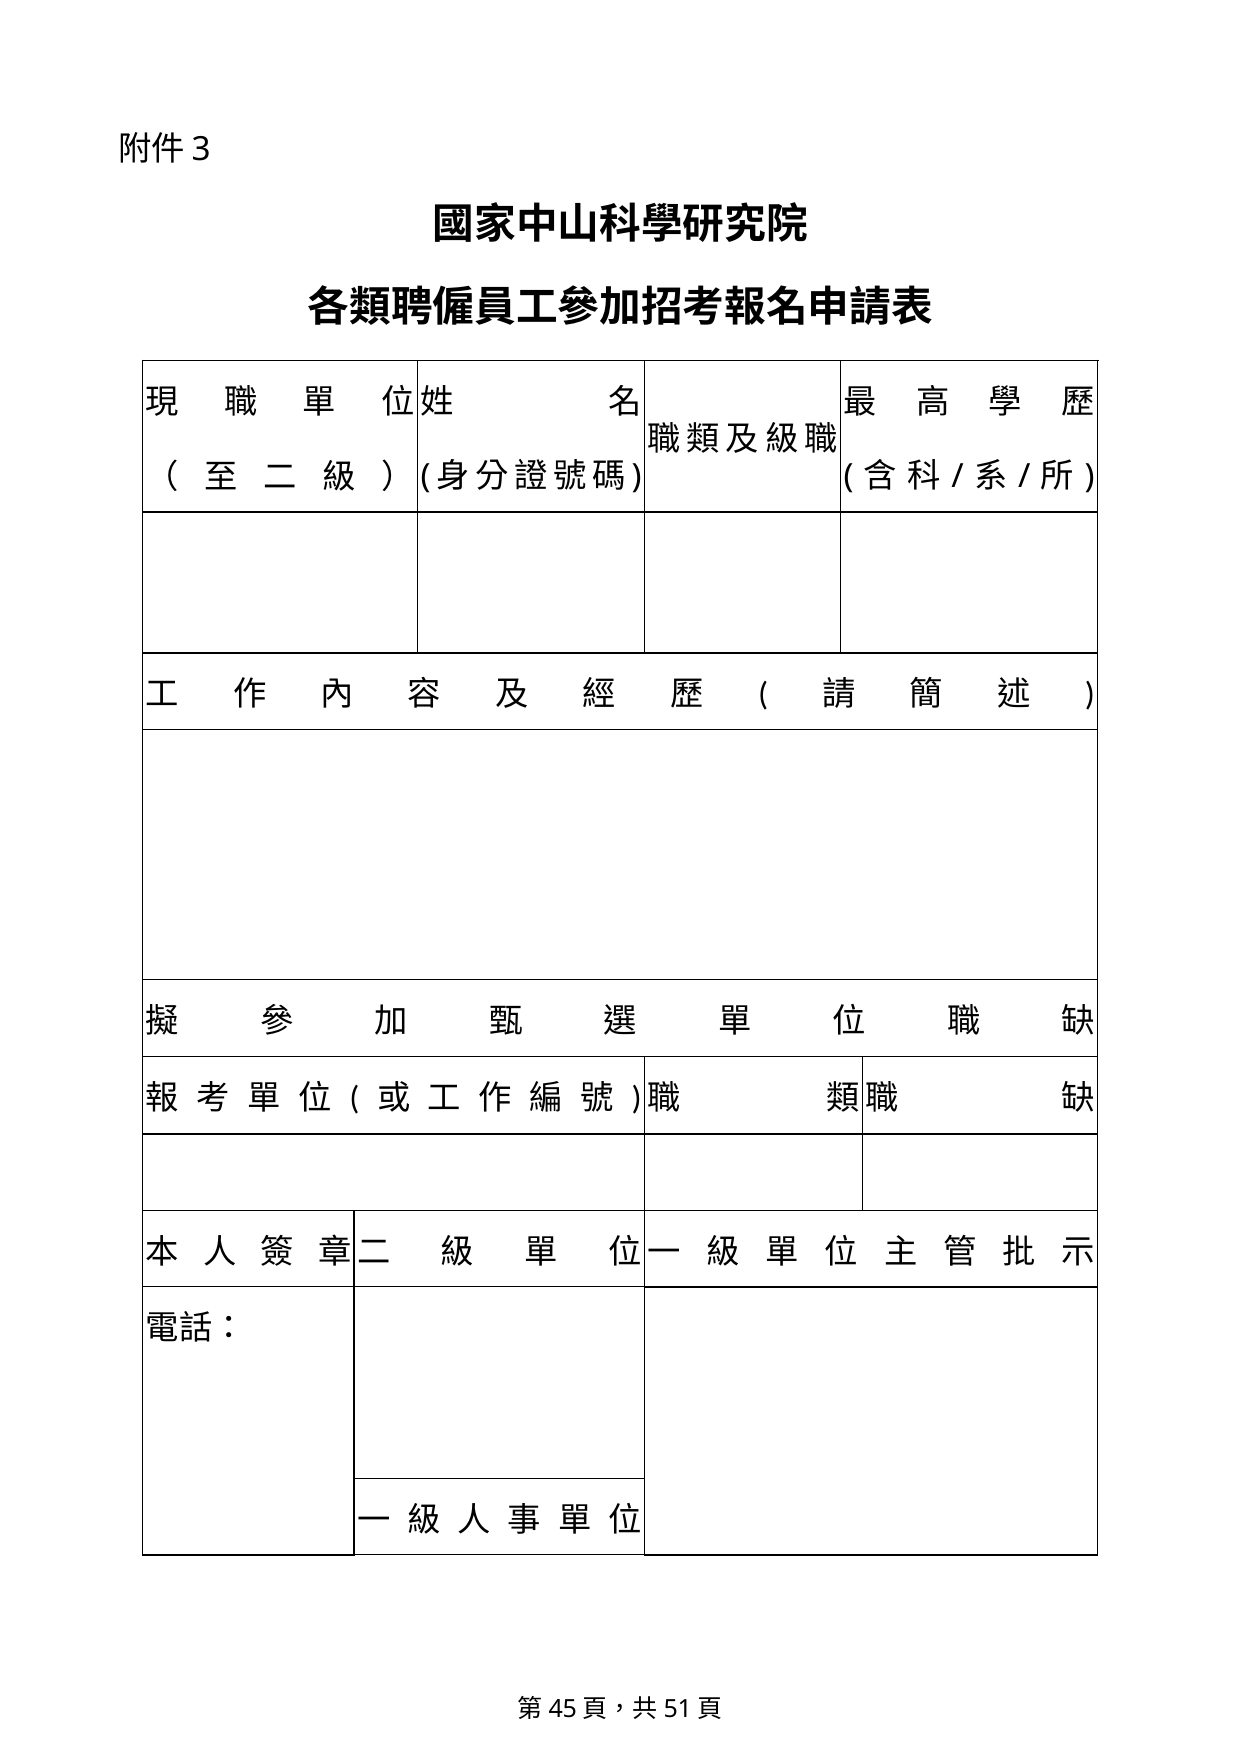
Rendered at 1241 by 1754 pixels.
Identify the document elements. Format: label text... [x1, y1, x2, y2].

table_cell 電話： [143, 1287, 353, 1554]
table_cell [841, 513, 1097, 652]
table_cell [418, 513, 644, 652]
table_header 職類及級職 [645, 361, 840, 511]
table_cell 報考單位(或工作編號) [143, 1057, 644, 1133]
table_cell [645, 1135, 862, 1209]
table_cell [143, 1135, 644, 1209]
table_header 最高學歷 (含科/系/所) [841, 361, 1097, 511]
table_cell 一級單位主管批示 [645, 1211, 1097, 1286]
table_cell [143, 730, 1097, 978]
text 各類聘僱員工參加招考報名申請表 [118, 266, 1122, 341]
table_cell [143, 513, 417, 652]
table_cell 二級單位 [355, 1211, 644, 1286]
table_cell 本人簽章 [143, 1211, 353, 1286]
table_cell [355, 1287, 644, 1477]
text 國家中山科學研究院 [118, 183, 1122, 258]
table_header 姓名 (身分證號碼) [418, 361, 644, 511]
table_cell [645, 1288, 1097, 1554]
text 附件3 [118, 108, 1122, 183]
table_cell 擬參加甄選單位職缺 [143, 980, 1097, 1056]
table_cell [645, 513, 840, 652]
table_cell 職缺 [863, 1057, 1097, 1133]
table_cell 職類 [645, 1057, 862, 1133]
table_cell 工作內容及經歷(請簡述) [143, 654, 1097, 728]
table_cell 一級人事單位 [355, 1479, 644, 1554]
table_cell [863, 1135, 1097, 1209]
table_header 現職單位 （至二級） [143, 361, 417, 511]
